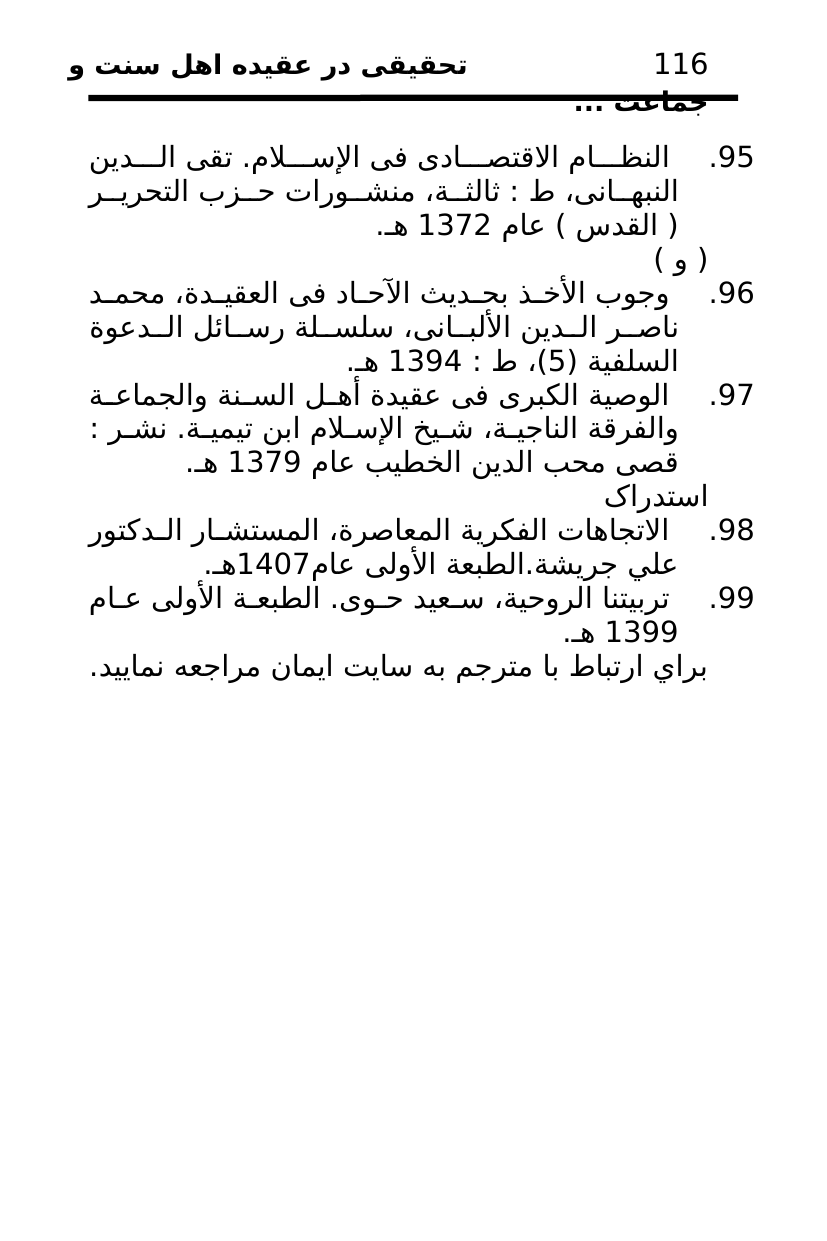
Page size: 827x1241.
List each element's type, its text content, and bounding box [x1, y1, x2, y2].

list الوصیة الکبرى فی عقیدة أهل السنة والجماعة والفرقة الناجیة، شیخ الإسلام ابن تیمیة. نشر : قصى محب الدین الخطیب عام 1379 هـ. [89, 378, 708, 480]
list الاتجاهات الفكرية المعاصرة، المستشار الدكتور علي جريشة.الطبعة الأولى عام1407هـ. [89, 514, 708, 582]
text ( و ) [89, 242, 708, 276]
text استدراک [89, 480, 708, 514]
list وجوب الأخذ بحدیث الآحاد فی العقیدة، محمد ناصر الدین الألبانی، سلسلة رسائل الدعوة السلفیة (5)، ط : 1394 هـ. [89, 276, 708, 378]
list تربیتنا الروحیة، سعید حوى. الطبعة الأولى عام 1399 هـ. [89, 582, 708, 649]
text براي ارتباط با مترجم به سايت ايمان مراجعه نماييد. [89, 649, 708, 683]
list النظام الاقتصادی فی الإسلام. تقی الدین النبهانی، ط : ثالثة، منشورات حزب التحریر ( القدس ) عام 1372 هـ. [89, 140, 708, 242]
